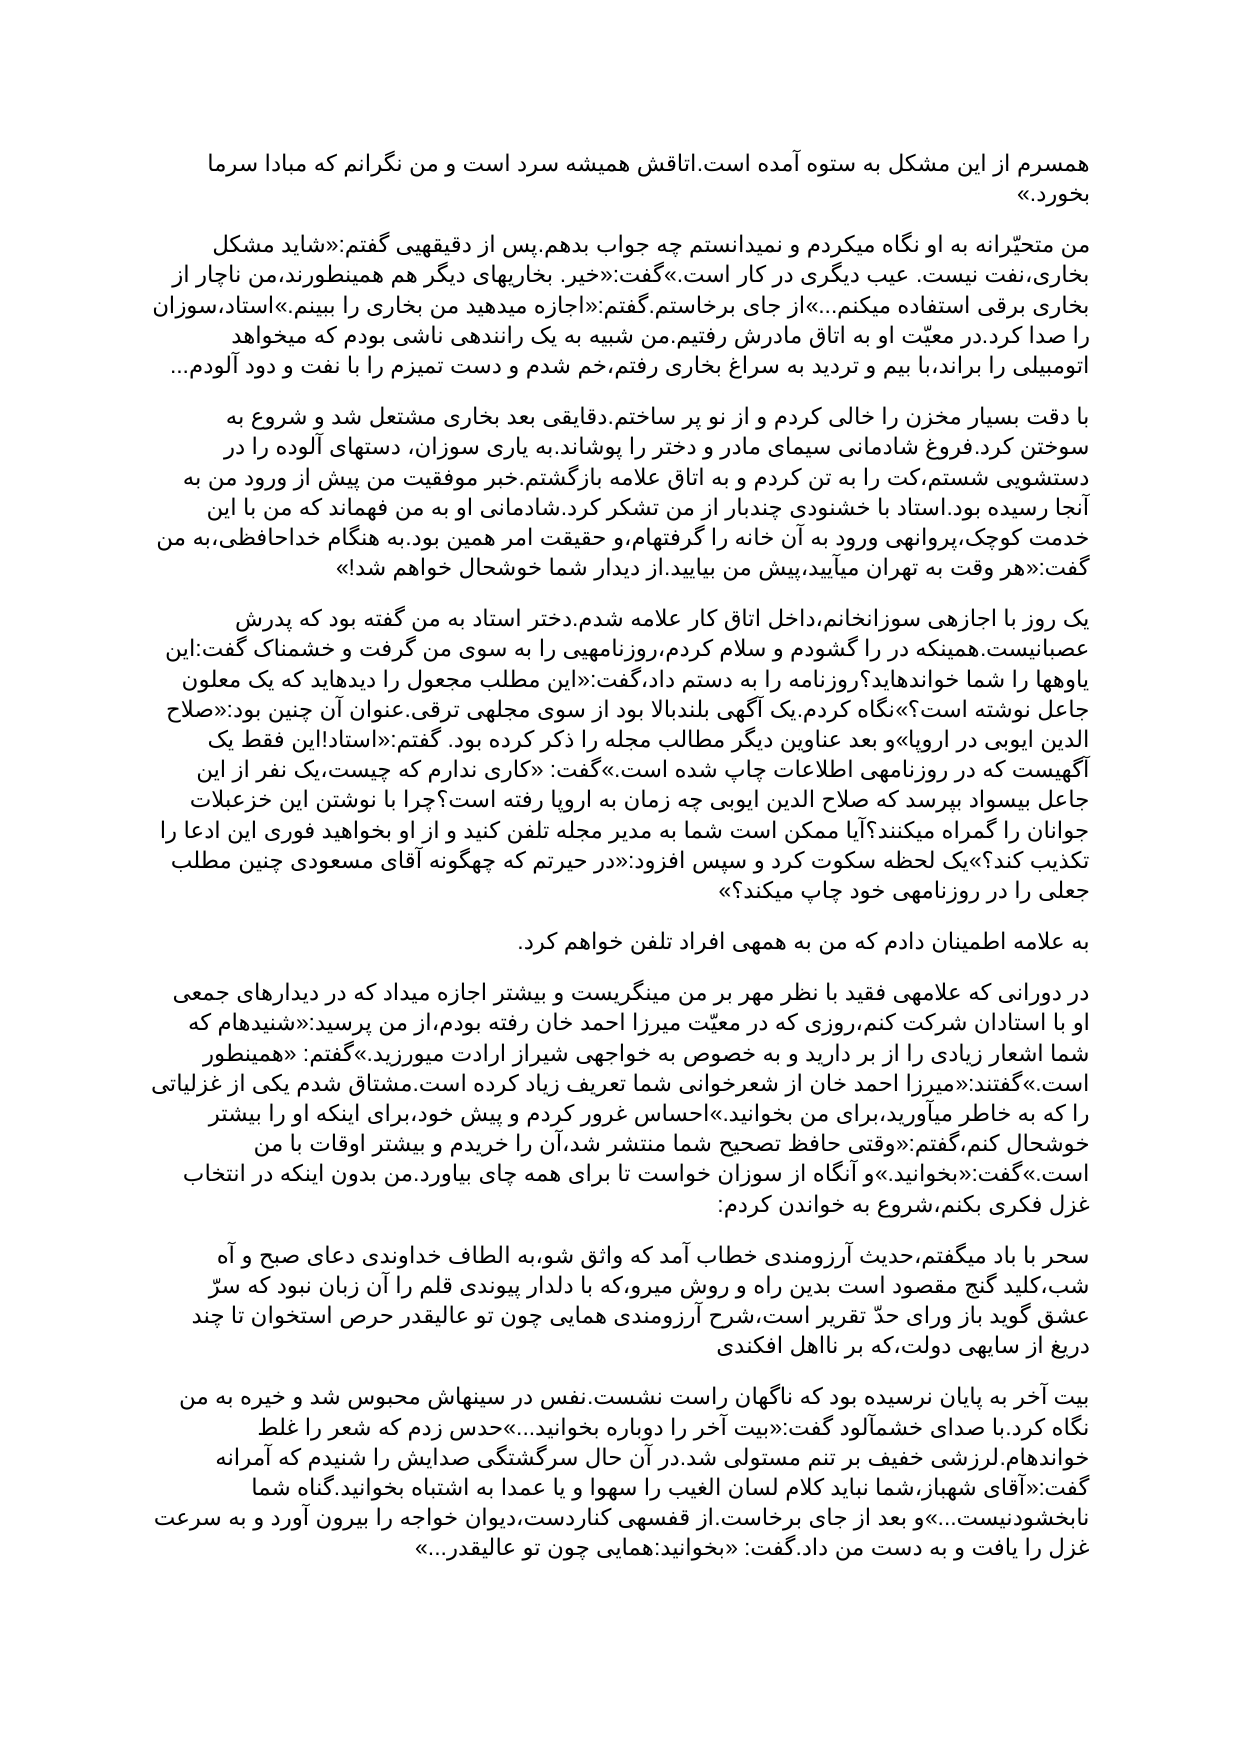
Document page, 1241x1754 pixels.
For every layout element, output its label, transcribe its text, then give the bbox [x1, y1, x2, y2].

text با دقت بسیار مخزن را خالی کردم و از نو پر ساختم.دقایقی بعد بخاری مشتعل شد و شروع به سوختن کرد.فروغ شادمانی سیمای‏ مادر و دختر را پوشاند.به یاری سوزان، دست‏های آلوده را در دستشویی شستم،کت را به تن کردم و به اتاق علامه بازگشتم.خبر موفقیت من پیش از ورود من به آن‏جا رسیده‏ بود.استاد با خشنودی چندبار از من تشکر کرد.شادمانی او به من فهماند که من با این‏ خدمت کوچک،پروانه‏ی ورود به آن خانه را گرفته‏ام،و حقیقت امر همین بود.به هنگام‏ خداحافظی،به من گفت:«هر وقت به تهران‏ می‏آیید،پیش من بیایید.از دیدار شما خوشحال خواهم شد!» [150, 403, 1090, 581]
text به علامه اطمینان دادم که من به همه‏ی افراد تلفن خواهم کرد. [150, 928, 1090, 954]
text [150, 150, 1090, 207]
text بیت آخر به پایان نرسیده بود که ناگهان راست نشست.نفس در سینه‏اش محبوس شد و خیره به من نگاه کرد.با صدای خشم‏آلود گفت:«بیت آخر را دوباره بخوانید...»حدس‏ زدم که شعر را غلط خوانده‏ام.لرزشی خفیف بر تنم مستولی شد.در آن حال سرگشتگی‏ صدایش را شنیدم که آمرانه گفت:«آقای شهباز،شما نباید کلام لسان الغیب را سهوا و یا عمدا به اشتباه بخوانید.گناه شما نابخشودنی‏ست...»و بعد از جای برخاست.از قفسه‏ی‏ کناردست،دیوان خواجه را بیرون آورد و به سرعت غزل را یافت و به دست من داد.گفت: «بخوانید:همایی چون تو عالی‏قدر...» [150, 1383, 1090, 1561]
text یک روز با اجازه‏ی سوزان‏خانم،داخل اتاق‏ کار علامه شدم.دختر استاد به من گفته بود که پدرش عصبانی‏ست.همین‏که در را گشودم و سلام کردم،روزنامه‏یی را به سوی‏ من گرفت و خشمناک گفت:این یاوه‏ها را شما خوانده‏اید؟روزنامه را به دستم داد،گفت:«این‏ مطلب مجعول را دیده‏اید که یک معلون جاعل‏ نوشته است؟»نگاه کردم.یک آگهی بلندبالا بود از سوی مجله‏ی ترقی.عنوان آن چنین‏ بود:«صلاح الدین ایوبی در اروپا»و بعد عناوین دیگر مطالب مجله را ذکر کرده بود. گفتم:«استاد!این فقط یک آگهی‏ست که در روزنامه‏ی اطلاعات چاپ شده است.»گفت: «کاری ندارم که چیست،یک نفر از این جاعل‏ بی‏سواد بپرسد که صلاح الدین ایوبی چه زمان‏ به اروپا رفته است؟چرا با نوشتن این‏ خزعبلات جوانان را گمراه می‏کنند؟آیا ممکن‏ است شما به مدیر مجله تلفن کنید و از او بخواهید فوری این ادعا را تکذیب کند؟»یک‏ لحظه سکوت کرد و سپس افزود:«در حیرتم‏ که چه‏گونه آقای مسعودی چنین مطلب‏ جعلی را در روزنامه‏ی خود چاپ می‏کند؟» [150, 605, 1090, 903]
text در دورانی که علامه‏ی فقید با نظر مهر بر من می‏نگریست و بیش‏تر اجازه می‏داد که در دیدارهای جمعی او با استادان شرکت کنم،روزی که در معیّت میرزا احمد خان رفته بودم،از من پرسید:«شنیده‏ام که شما اشعار زیادی‏ را از بر دارید و به خصوص به خواجه‏ی شیراز ارادت می‏ورزید.»گفتم: «همین‏طور است.»گفتند:«میرزا احمد خان از شعرخوانی شما تعریف زیاد کرده است.مشتاق شدم یکی از غزلیاتی را که به خاطر می‏آورید،برای من‏ بخوانید.»احساس غرور کردم و پیش خود،برای این‏که او را بیش‏تر خوشحال کنم،گفتم:«وقتی حافظ تصحیح شما منتشر شد،آن را خریدم و بیش‏تر اوقات با من است.»گفت:«بخوانید.»و آن‏گاه از سوزان خواست تا برای همه چای بیاورد.من بدون این‏که در انتخاب غزل فکری بکنم،شروع‏ به خواندن کردم: [150, 979, 1090, 1217]
text سحر با باد می‏گفتم،حدیث آرزومندی‏ خطاب آمد که واثق شو،به الطاف خداوندی‏ دعای صبح و آه شب،کلید گنج مقصود است‏ بدین راه و روش میرو،که با دلدار پیوندی‏ قلم را آن زبان نبود که سرّ عشق گوید باز ورای حدّ تقریر است،شرح آرزومندی‏ همایی چون تو عالی‏قدر حرص استخوان تا چند دریغ از سایه‏ی دولت،که بر نااهل افکندی [150, 1242, 1090, 1359]
text من متحیّرانه به او نگاه می‏کردم و نمی‏دانستم چه جواب بدهم.پس از دقیقه‏یی‏ گفتم:«شاید مشکل بخاری،نفت نیست. عیب دیگری در کار است.»گفت:«خیر. بخاری‏های دیگر هم همین‏طورند،من ناچار از بخاری برقی استفاده می‏کنم...»از جای‏ برخاستم.گفتم:«اجازه می‏دهید من بخاری را ببینم.»استاد،سوزان را صدا کرد.در معیّت او به اتاق مادرش رفتیم.من شبیه به یک‏ راننده‏ی ناشی بودم که می‏خواهد اتومبیلی را براند،با بیم و تردید به سراغ بخاری رفتم،خم‏ شدم و دست تمیزم را با نفت و دود آلودم... [150, 231, 1090, 378]
